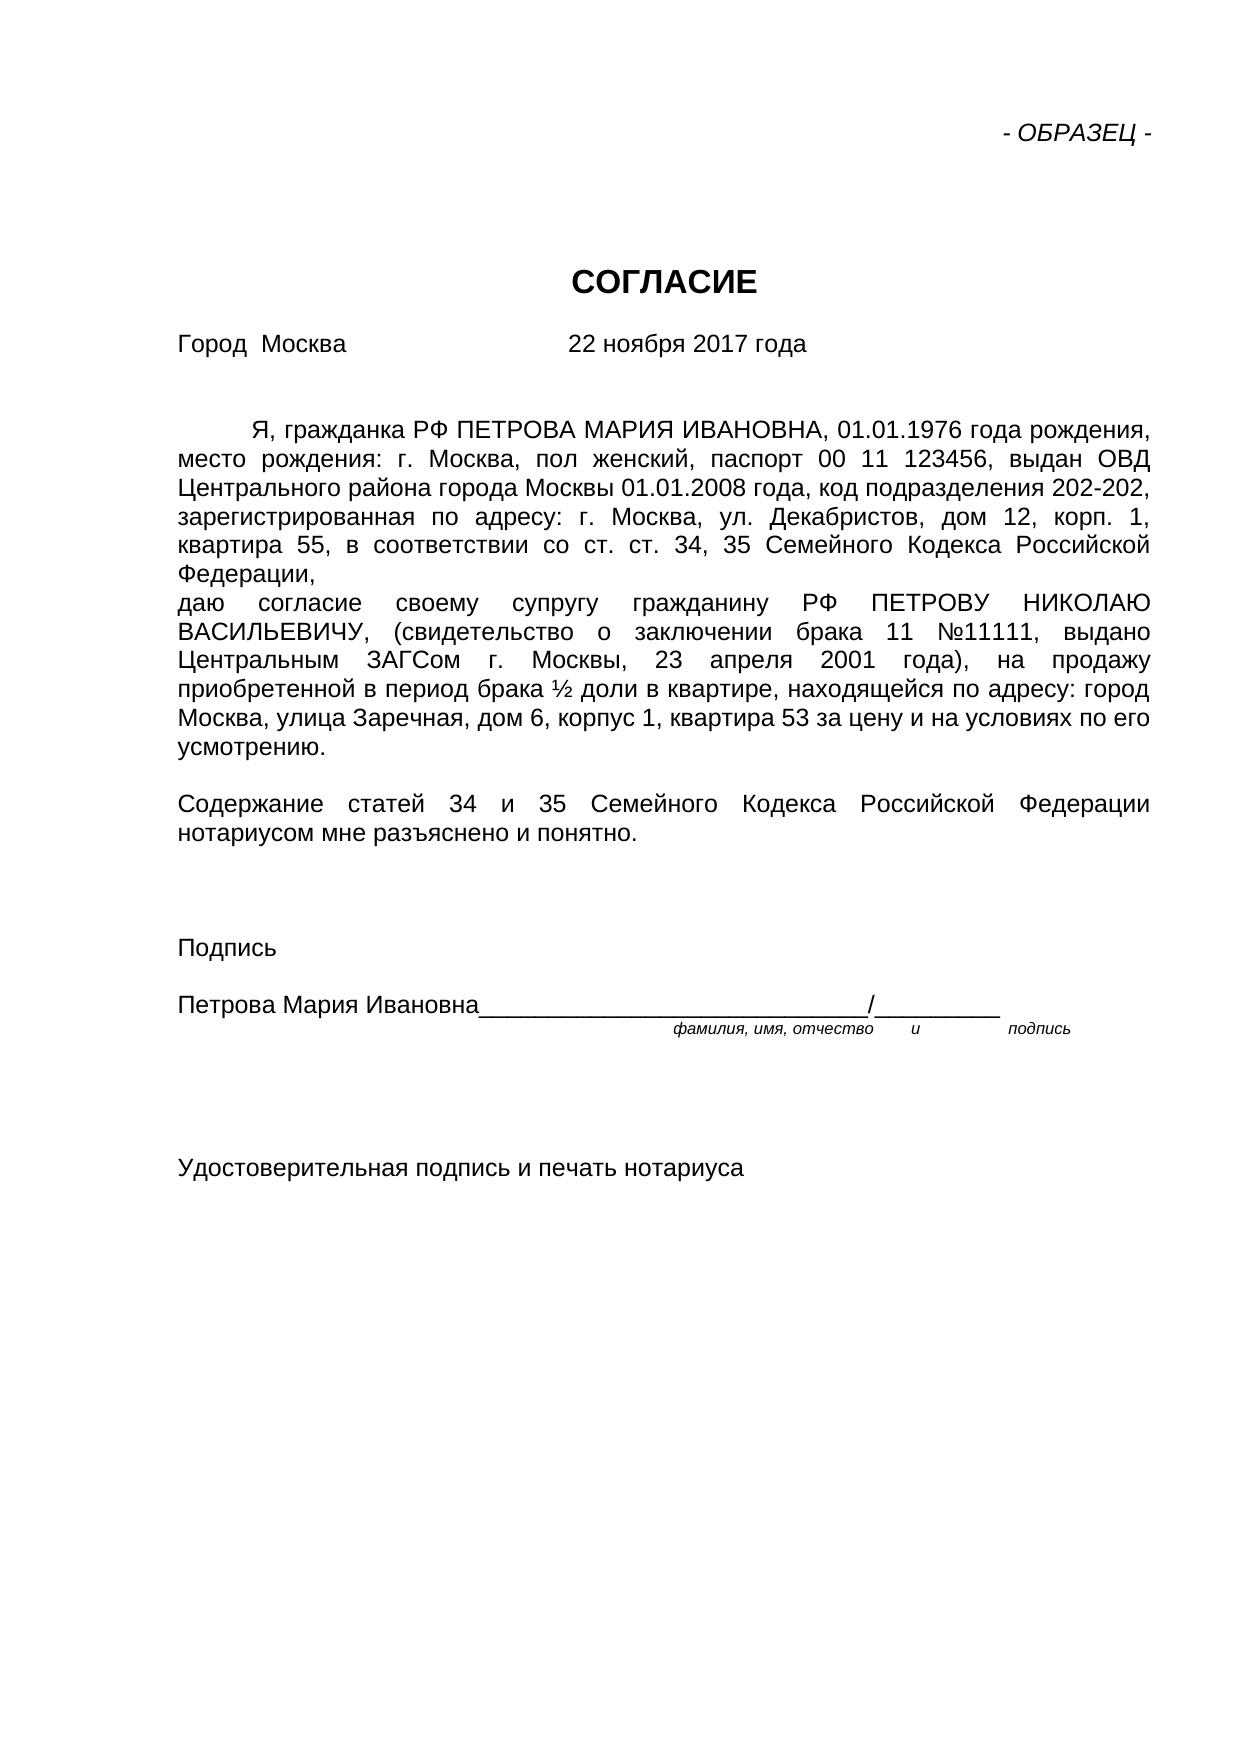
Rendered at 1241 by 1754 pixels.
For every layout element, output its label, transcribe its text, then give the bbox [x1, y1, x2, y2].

text Петрова Мария Ивановна____________________________/_________ [177, 990, 1152, 1019]
text Удостоверительная подпись и печать нотариуса [177, 1153, 1152, 1182]
text СОГЛАСИЕ [177, 262, 1152, 300]
text - ОБРАЗЕЦ - [177, 118, 1152, 147]
text Город Москва 22 ноября 2017 года [177, 329, 1152, 358]
text Я, гражданка РФ ПЕТРОВА МАРИЯ ИВАНОВНА, 01.01.1976 года рождения, место рождения: г. Москва, пол женский, паспорт 00 11 123456, выдан ОВД Центрального района города Москвы 01.01.2008 года, код подразделения 202-202, зарегистрированная по адресу: г. Москва, ул. Декабристов, дом 12, корп. 1, квартира 55, в соответствии со ст. ст. 34, 35 Семейного Кодекса Российской Федерации, [177, 415, 1152, 588]
text Подпись [177, 933, 1152, 962]
text фамилия, имя, отчество и подпись [177, 1019, 1152, 1038]
text Содержание статей 34 и 35 Семейного Кодекса Российской Федерации нотариусом мне разъяснено и понятно. [177, 789, 1152, 847]
text даю согласие своему супругу гражданину РФ ПЕТРОВУ НИКОЛАЮ ВАСИЛЬЕВИЧУ, (свидетельство о заключении брака 11 №11111, выдано Центральным ЗАГСом г. Москвы, 23 апреля 2001 года), на продажу приобретенной в период брака ½ доли в квартире, находящейся по адресу: город Москва, улица Заречная, дом 6, корпус 1, квартира 53 за цену и на условиях по его усмотрению. [177, 588, 1152, 760]
